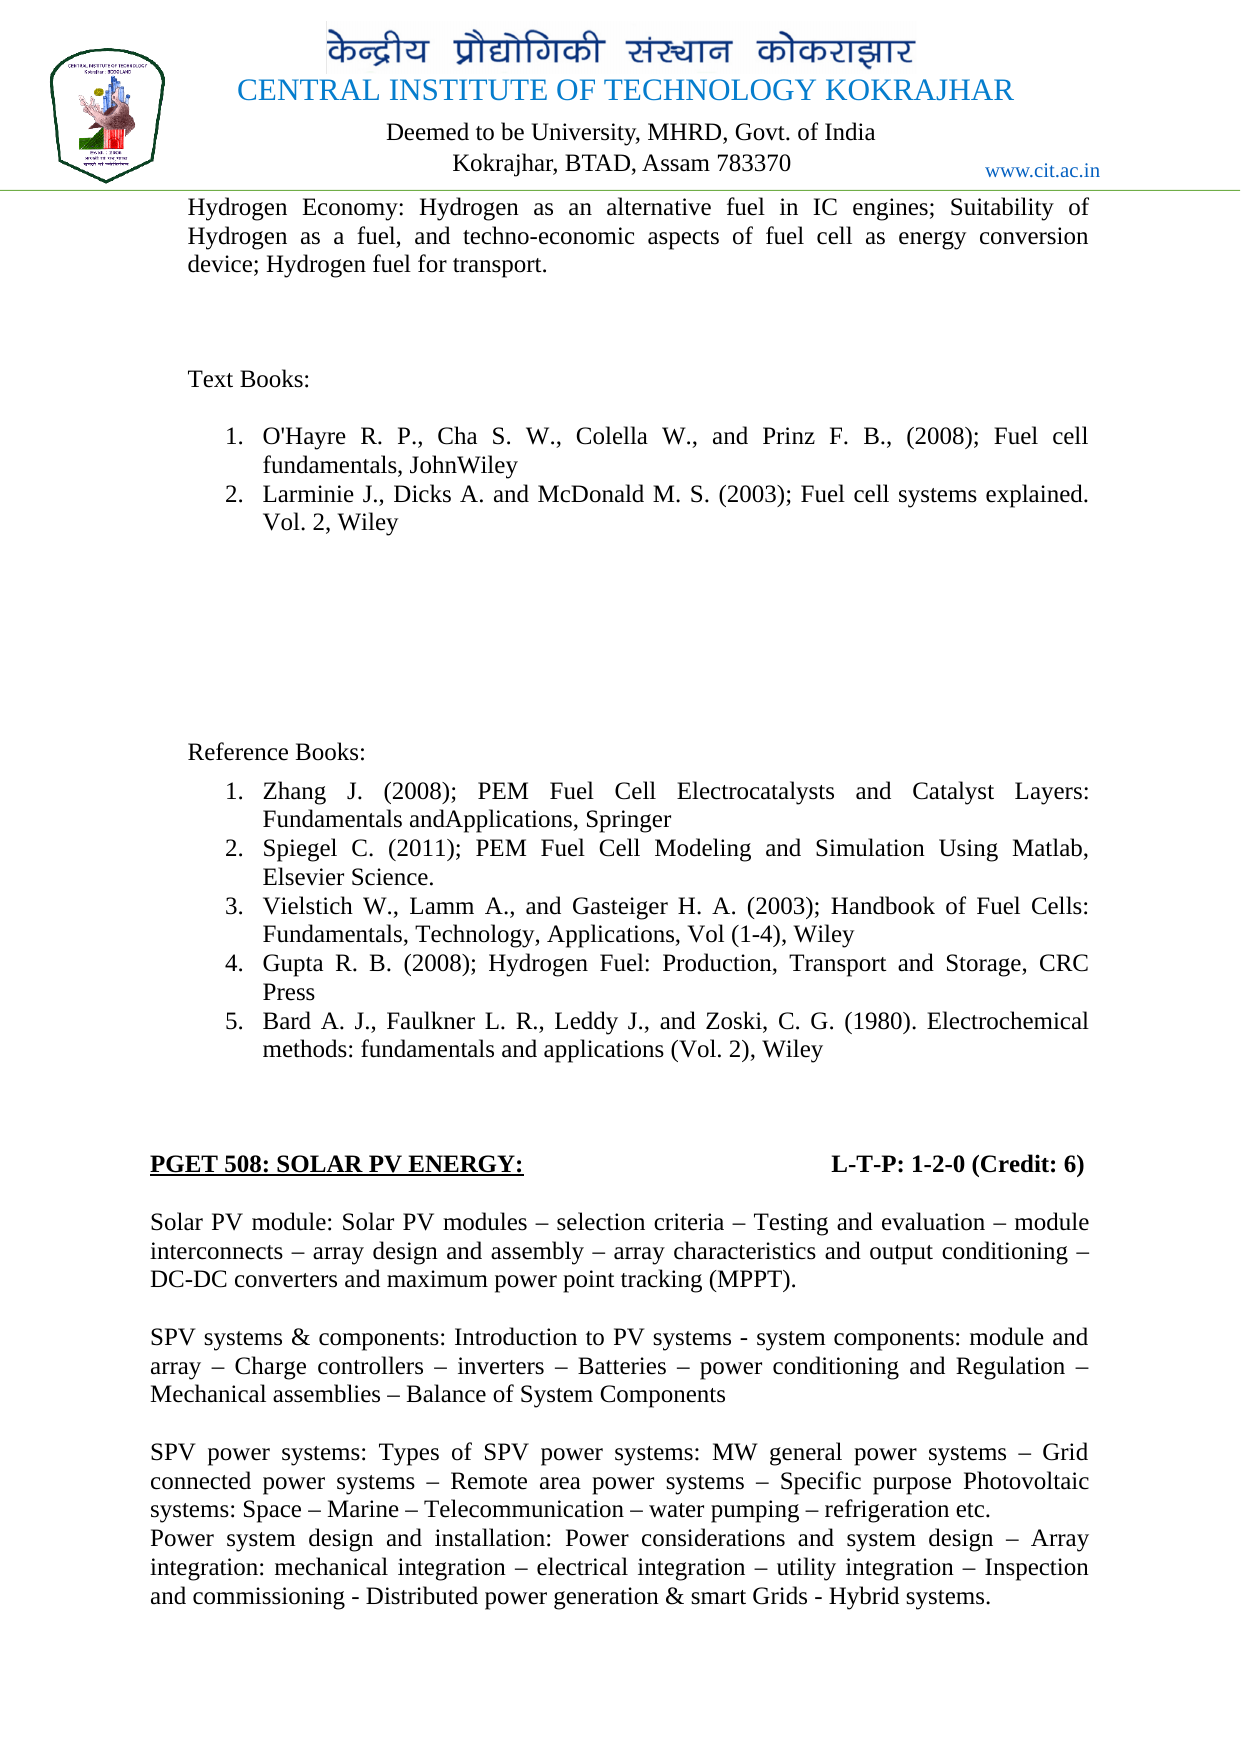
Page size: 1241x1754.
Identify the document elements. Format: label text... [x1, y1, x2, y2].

text Text Books: [187, 364, 1090, 393]
text PGET 508: SOLAR PV ENERGY: L-T-P: 1-2-0 (Credit: 6) [150, 1149, 1090, 1178]
text SPV power systems: Types of SPV power systems: MW general power systems – Grid connected power systems – Remote area power systems – Specific purpose Photovoltaic systems: Space – Marine – Telecommunication – water pumping – refrigeration etc. [150, 1437, 1090, 1523]
text Hydrogen Economy: Hydrogen as an alternative fuel in IC engines; Suitability of Hydrogen as a fuel, and techno-economic aspects of fuel cell as energy conversion device; Hydrogen fuel for transport. [187, 192, 1090, 278]
list O'Hayre R. P., Cha S. W., Colella W., and Prinz F. B., (2008); Fuel cell fundamentals, JohnWiley [225, 421, 1090, 479]
text Reference Books: [187, 737, 1090, 766]
list Vielstich W., Lamm A., and Gasteiger H. A. (2003); Handbook of Fuel Cells: Fundamentals, Technology, Applications, Vol (1-4), Wiley [225, 891, 1090, 948]
list Zhang J. (2008); PEM Fuel Cell Electrocatalysts and Catalyst Layers: Fundamentals andApplications, Springer [225, 776, 1090, 833]
picture [326, 20, 918, 74]
picture [26, 25, 193, 189]
text Power system design and installation: Power considerations and system design – Array integration: mechanical integration – electrical integration – utility integration – Inspection and commissioning - Distributed power generation & smart Grids - Hybrid systems. [150, 1523, 1090, 1609]
list Bard A. J., Faulkner L. R., Leddy J., and Zoski, C. G. (1980). Electrochemical methods: fundamentals and applications (Vol. 2), Wiley [225, 1006, 1090, 1063]
list Larminie J., Dicks A. and McDonald M. S. (2003); Fuel cell systems explained. Vol. 2, Wiley [225, 479, 1090, 536]
list Gupta R. B. (2008); Hydrogen Fuel: Production, Transport and Storage, CRC Press [225, 948, 1090, 1006]
text Solar PV module: Solar PV modules – selection criteria – Testing and evaluation – module interconnects – array design and assembly – array characteristics and output conditioning – DC-DC converters and maximum power point tracking (MPPT). [150, 1207, 1090, 1293]
list Spiegel C. (2011); PEM Fuel Cell Modeling and Simulation Using Matlab, Elsevier Science. [225, 833, 1090, 891]
text SPV systems & components: Introduction to PV systems - system components: module and array – Charge controllers – inverters – Batteries – power conditioning and Regulation – Mechanical assemblies – Balance of System Components [150, 1322, 1090, 1408]
